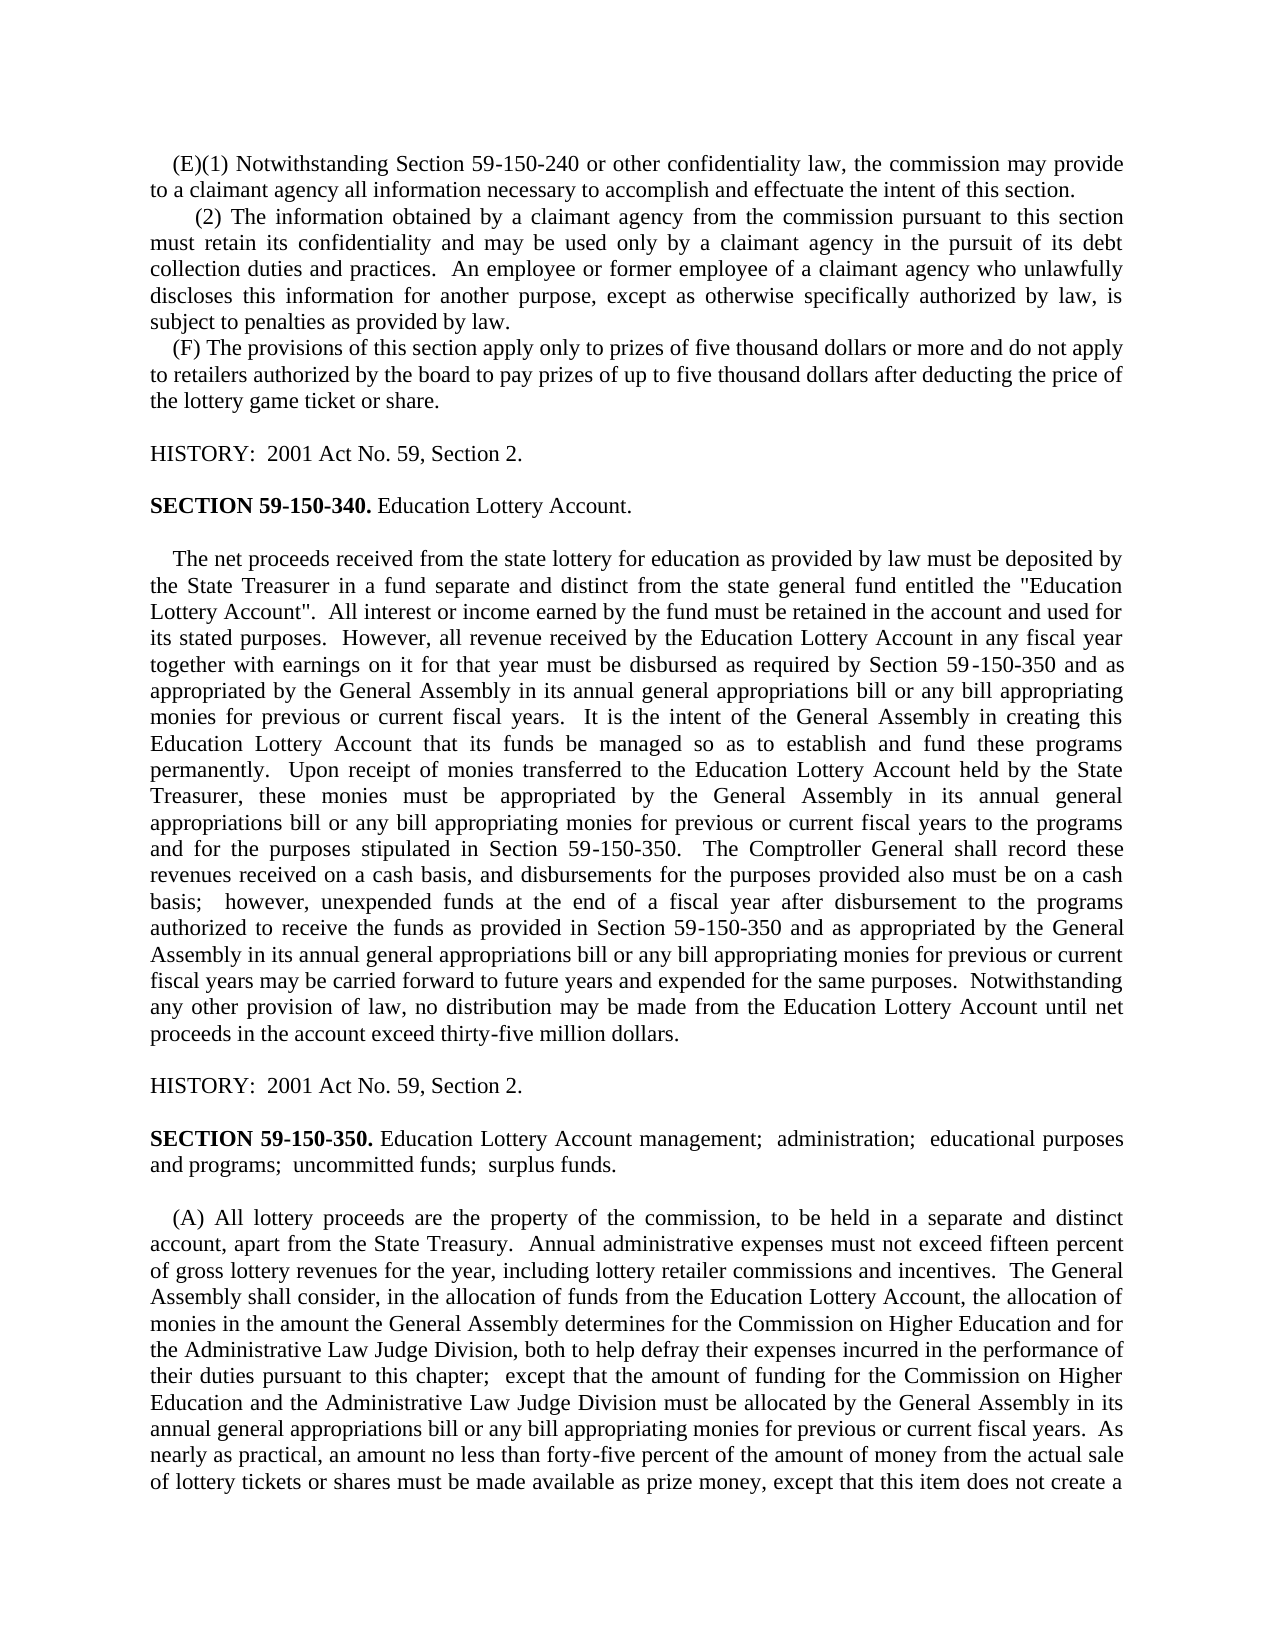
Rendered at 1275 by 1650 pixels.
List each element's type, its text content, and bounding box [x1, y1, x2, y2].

text SECTION 59-150-350. Education Lottery Account management; administration; educational purposes and programs; uncommitted funds; surplus funds. [150, 1125, 1125, 1178]
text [150, 1204, 1125, 1494]
text (2) The information obtained by a claimant agency from the commission pursuant to this section must retain its confidentiality and may be used only by a claimant agency in the pursuit of its debt collection duties and practices. An employee or former employee of a claimant agency who unlawfully discloses this information for another purpose, except as otherwise specifically authorized by law, is subject to penalties as provided by law. [150, 203, 1125, 334]
text SECTION 59-150-340. Education Lottery Account. [150, 493, 1125, 519]
text HISTORY: 2001 Act No. 59, Section 2. [150, 1072, 1125, 1099]
text (F) The provisions of this section apply only to prizes of five thousand dollars or more and do not apply to retailers authorized by the board to pay prizes of up to five thousand dollars after deducting the price of the lottery game ticket or share. [150, 334, 1125, 413]
text (E)(1) Notwithstanding Section 59-150-240 or other confidentiality law, the commission may provide to a claimant agency all information necessary to accomplish and effectuate the intent of this section. [150, 150, 1125, 203]
text The net proceeds received from the state lottery for education as provided by law must be deposited by the State Treasurer in a fund separate and distinct from the state general fund entitled the "Education Lottery Account". All interest or income earned by the fund must be retained in the account and used for its stated purposes. However, all revenue received by the Education Lottery Account in any fiscal year together with earnings on it for that year must be disbursed as required by Section 59-150-350 and as appropriated by the General Assembly in its annual general appropriations bill or any bill appropriating monies for previous or current fiscal years. It is the intent of the General Assembly in creating this Education Lottery Account that its funds be managed so as to establish and fund these programs permanently. Upon receipt of monies transferred to the Education Lottery Account held by the State Treasurer, these monies must be appropriated by the General Assembly in its annual general appropriations bill or any bill appropriating monies for previous or current fiscal years to the programs and for the purposes stipulated in Section 59-150-350. The Comptroller General shall record these revenues received on a cash basis, and disbursements for the purposes provided also must be on a cash basis; however, unexpended funds at the end of a fiscal year after disbursement to the programs authorized to receive the funds as provided in Section 59-150-350 and as appropriated by the General Assembly in its annual general appropriations bill or any bill appropriating monies for previous or current fiscal years may be carried forward to future years and expended for the same purposes. Notwithstanding any other provision of law, no distribution may be made from the Education Lottery Account until net proceeds in the account exceed thirty-five million dollars. [150, 545, 1125, 1046]
text HISTORY: 2001 Act No. 59, Section 2. [150, 440, 1125, 466]
